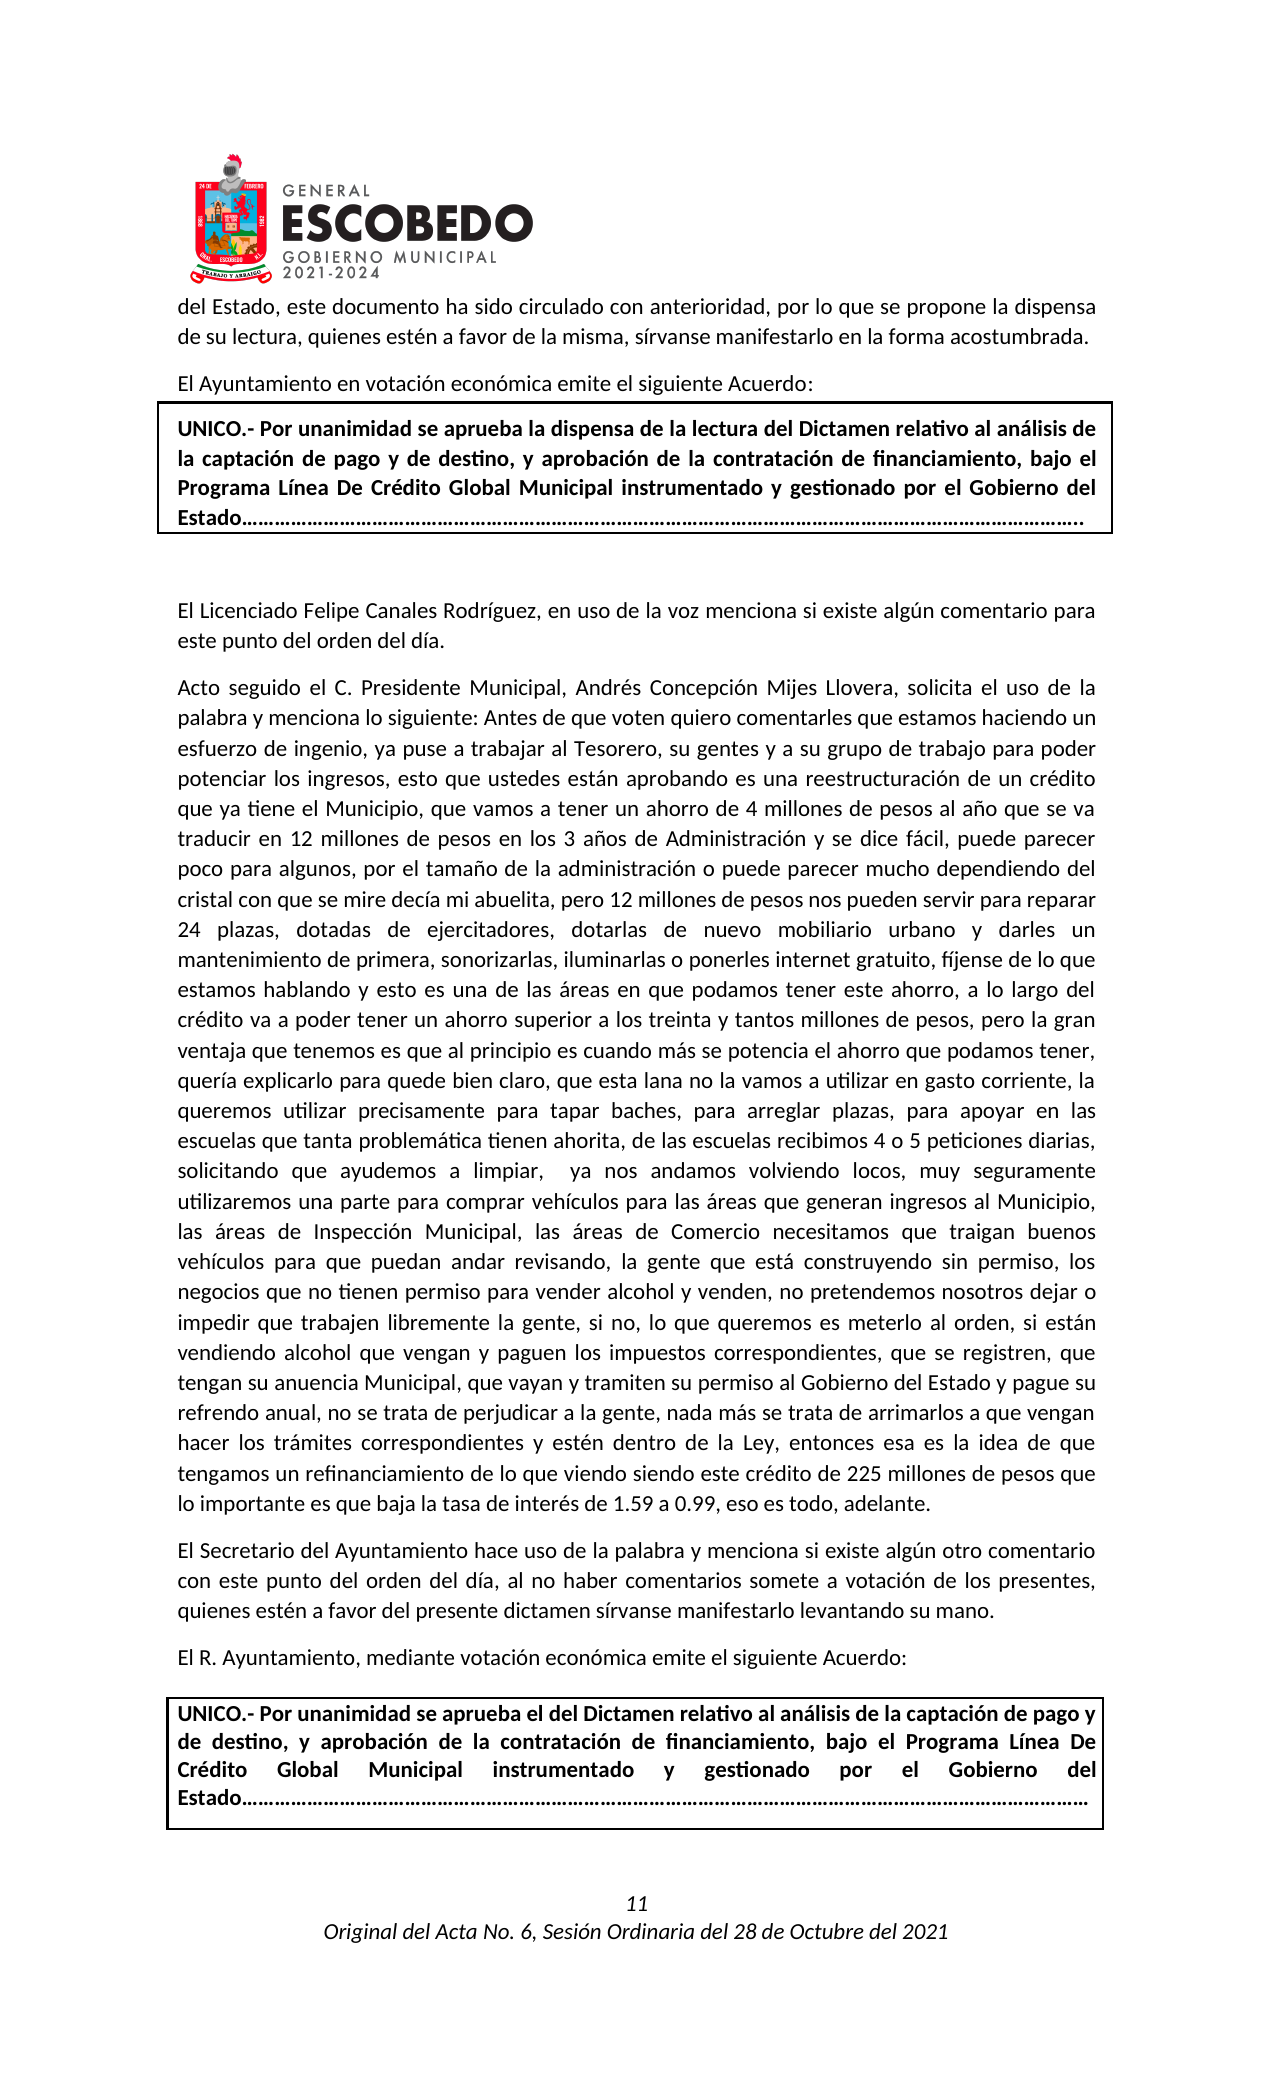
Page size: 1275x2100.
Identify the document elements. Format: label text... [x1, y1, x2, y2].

text Acto seguido el C. Presidente Municipal, Andrés Concepción Mijes Llovera, solicita el uso de la palabra y menciona lo siguiente: Antes de que voten quiero comentarles que estamos haciendo un esfuerzo de ingenio, ya puse a trabajar al Tesorero, su gentes y a su grupo de trabajo para poder potenciar los ingresos, esto que ustedes están aprobando es una reestructuración de un crédito que ya tiene el Municipio, que vamos a tener un ahorro de 4 millones de pesos al año que se va traducir en 12 millones de pesos en los 3 años de Administración y se dice fácil, puede parecer poco para algunos, por el tamaño de la administración o puede parecer mucho dependiendo del cristal con que se mire decía mi abuelita, pero 12 millones de pesos nos pueden servir para reparar 24 plazas, dotadas de ejercitadores, dotarlas de nuevo mobiliario urbano y darles un mantenimiento de primera, sonorizarlas, iluminarlas o ponerles internet gratuito, fíjense de lo que estamos hablando y esto es una de las áreas en que podamos tener este ahorro, a lo largo del crédito va a poder tener un ahorro superior a los treinta y tantos millones de pesos, pero la gran ventaja que tenemos es que al principio es cuando más se potencia el ahorro que podamos tener, quería explicarlo para quede bien claro, que esta lana no la vamos a utilizar en gasto corriente, la queremos utilizar precisamente para tapar baches, para arreglar plazas, para apoyar en las escuelas que tanta problemática tienen ahorita, de las escuelas recibimos 4 o 5 peticiones diarias, solicitando que ayudemos a limpiar, ya nos andamos volviendo locos, muy seguramente utilizaremos una parte para comprar vehículos para las áreas que generan ingresos al Municipio, las áreas de Inspección Municipal, las áreas de Comercio necesitamos que traigan buenos vehículos para que puedan andar revisando, la gente que está construyendo sin permiso, los negocios que no tienen permiso para vender alcohol y venden, no pretendemos nosotros dejar o impedir que trabajen libremente la gente, si no, lo que queremos es meterlo al orden, si están vendiendo alcohol que vengan y paguen los impuestos correspondientes, que se registren, que tengan su anuencia Municipal, que vayan y tramiten su permiso al Gobierno del Estado y pague su refrendo anual, no se trata de perjudicar a la gente, nada más se trata de arrimarlos a que vengan hacer los trámites correspondientes y estén dentro de la Ley, entonces esa es la idea de que tengamos un refinanciamiento de lo que viendo siendo este crédito de 225 millones de pesos que lo importante es que baja la tasa de interés de 1.59 a 0.99, eso es todo, adelante. [177, 673, 1098, 1517]
picture [177, 144, 546, 293]
text El Ayuntamiento en votación económica emite el siguiente Acuerdo: [177, 369, 1098, 397]
text El Secretario del Ayuntamiento hace uso de la palabra y menciona si existe algún otro comentario con este punto del orden del día, al no haber comentarios somete a votación de los presentes, quienes estén a favor del presente dictamen sírvanse manifestarlo levantando su mano. [177, 1536, 1098, 1624]
text UNICO.- Por unanimidad se aprueba el del Dictamen relativo al análisis de la captación de pago y de destino, y aprobación de la contratación de financiamiento, bajo el Programa Línea De Crédito Global Municipal instrumentado y gestionado por el Gobierno del Estado………………………………………………………………………………………………………………………………………… [177, 1699, 1098, 1811]
text UNICO.- Por unanimidad se aprueba la dispensa de la lectura del Dictamen relativo al análisis de la captación de pago y de destino, y aprobación de la contratación de financiamiento, bajo el Programa Línea De Crédito Global Municipal instrumentado y gestionado por el Gobierno del Estado……………………………………………………………………………………………………………………………………….. [177, 414, 1098, 531]
text El R. Ayuntamiento, mediante votación económica emite el siguiente Acuerdo: [177, 1643, 1098, 1671]
text El Licenciado Felipe Canales Rodríguez, en uso de la voz menciona si existe algún comentario para este punto del orden del día. [177, 596, 1098, 654]
